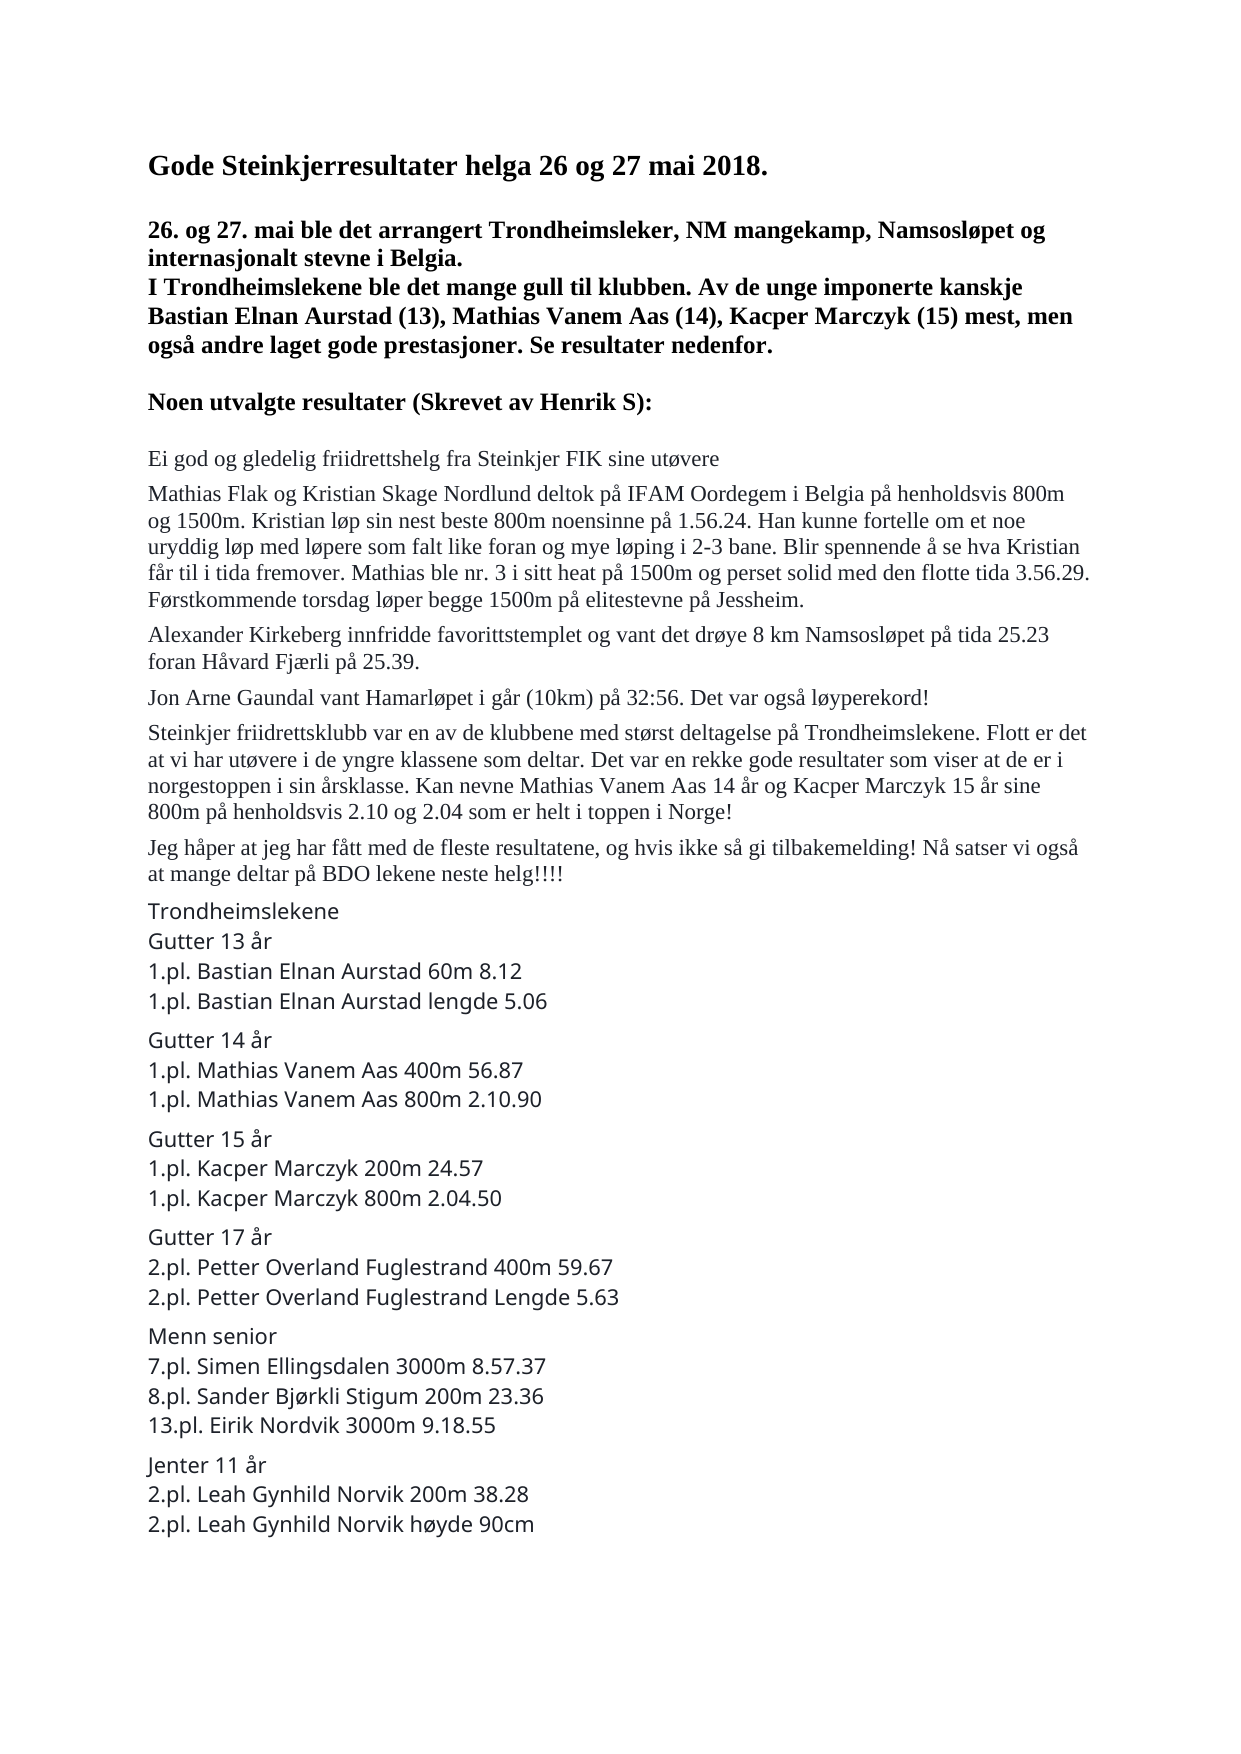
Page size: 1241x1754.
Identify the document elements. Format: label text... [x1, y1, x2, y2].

text Jeg håper at jeg har fått med de fleste resultatene, og hvis ikke så gi tilbakemelding! Nå satser vi også at mange deltar på BDO lekene neste helg!!!! [148, 834, 1093, 887]
text Alexander Kirkeberg innfridde favorittstemplet og vant det drøye 8 km Namsosløpet på tida 25.23 foran Håvard Fjærli på 25.39. [148, 622, 1093, 674]
text Gutter 17 år 2.pl. Petter Overland Fuglestrand 400m 59.67 2.pl. Petter Overland Fuglestrand Lengde 5.63 [148, 1222, 1093, 1312]
text Trondheimslekene Gutter 13 år 1.pl. Bastian Elnan Aurstad 60m 8.12 1.pl. Bastian Elnan Aurstad lengde 5.06 [148, 896, 1093, 1015]
text Gutter 14 år 1.pl. Mathias Vanem Aas 400m 56.87 1.pl. Mathias Vanem Aas 800m 2.10.90 [148, 1025, 1093, 1114]
text Mathias Flak og Kristian Skage Nordlund deltok på IFAM Oordegem i Belgia på henholdsvis 800m og 1500m. Kristian løp sin nest beste 800m noensinne på 1.56.24. Han kunne fortelle om et noe uryddig løp med løpere som falt like foran og mye løping i 2-3 bane. Blir spennende å se hva Kristian får til i tida fremover. Mathias ble nr. 3 i sitt heat på 1500m og perset solid med den flotte tida 3.56.29. Førstkommende torsdag løper begge 1500m på elitestevne på Jessheim. [148, 480, 1093, 612]
text Jenter 11 år 2.pl. Leah Gynhild Norvik 200m 38.28 2.pl. Leah Gynhild Norvik høyde 90cm [148, 1449, 1093, 1539]
text Menn senior 7.pl. Simen Ellingsdalen 3000m 8.57.37 8.pl. Sander Bjørkli Stigum 200m 23.36 13.pl. Eirik Nordvik 3000m 9.18.55 [148, 1321, 1093, 1440]
text Noen utvalgte resultater (Skrevet av Henrik S): [148, 387, 1093, 416]
text Steinkjer friidrettsklubb var en av de klubbene med størst deltagelse på Trondheimslekene. Flott er det at vi har utøvere i de yngre klassene som deltar. Det var en rekke gode resultater som viser at de er i norgestoppen i sin årsklasse. Kan nevne Mathias Vanem Aas 14 år og Kacper Marczyk 15 år sine 800m på henholdsvis 2.10 og 2.04 som er helt i toppen i Norge! [148, 719, 1093, 825]
text Jon Arne Gaundal vant Hamarløpet i går (10km) på 32:56. Det var også løyperekord! [148, 684, 1093, 710]
text Gutter 15 år 1.pl. Kacper Marczyk 200m 24.57 1.pl. Kacper Marczyk 800m 2.04.50 [148, 1123, 1093, 1213]
text Gode Steinkjerresultater helga 26 og 27 mai 2018. [148, 148, 1093, 181]
text Ei god og gledelig friidrettshelg fra Steinkjer FIK sine utøvere [148, 445, 1093, 471]
text I Trondheimslekene ble det mange gull til klubben. Av de unge imponerte kanskje [148, 272, 1093, 301]
text 26. og 27. mai ble det arrangert Trondheimsleker, NM mangekamp, Namsosløpet og internasjonalt stevne i Belgia. [148, 215, 1093, 272]
text Bastian Elnan Aurstad (13), Mathias Vanem Aas (14), Kacper Marczyk (15) mest, men også andre laget gode prestasjoner. Se resultater nedenfor. [148, 301, 1093, 358]
